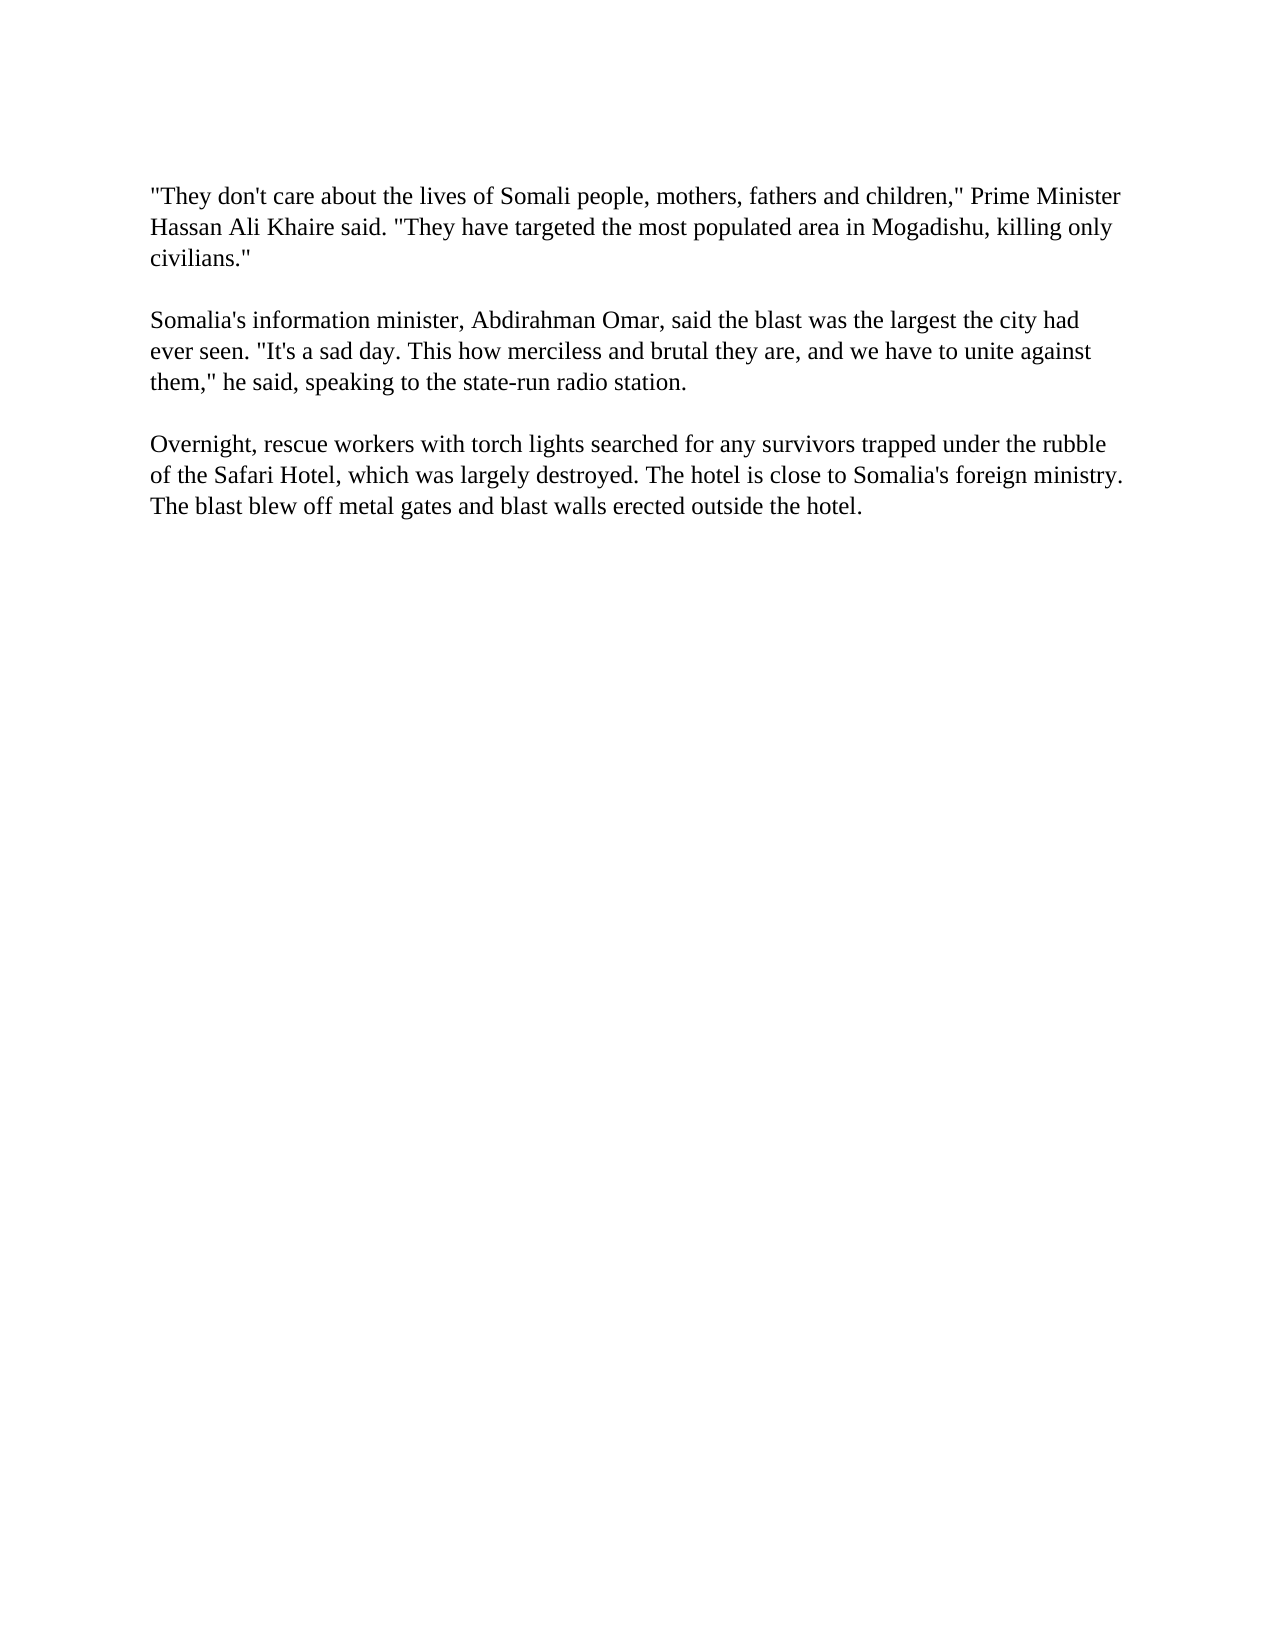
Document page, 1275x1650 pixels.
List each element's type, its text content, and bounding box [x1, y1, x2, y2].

text Somalia's information minister, Abdirahman Omar, said the blast was the largest the city had ever seen. "It's a sad day. This how merciless and brutal they are, and we have to unite against them," he said, speaking to the state-run radio station. [150, 305, 1125, 396]
text Overnight, rescue workers with torch lights searched for any survivors trapped under the rubble of the Safari Hotel, which was largely destroyed. The hotel is close to Somalia's foreign ministry. The blast blew off metal gates and blast walls erected outside the hotel. [150, 429, 1125, 520]
text "They don't care about the lives of Somali people, mothers, fathers and children," Prime Minister Hassan Ali Khaire said. "They have targeted the most populated area in Mogadishu, killing only civilians." [150, 181, 1125, 272]
